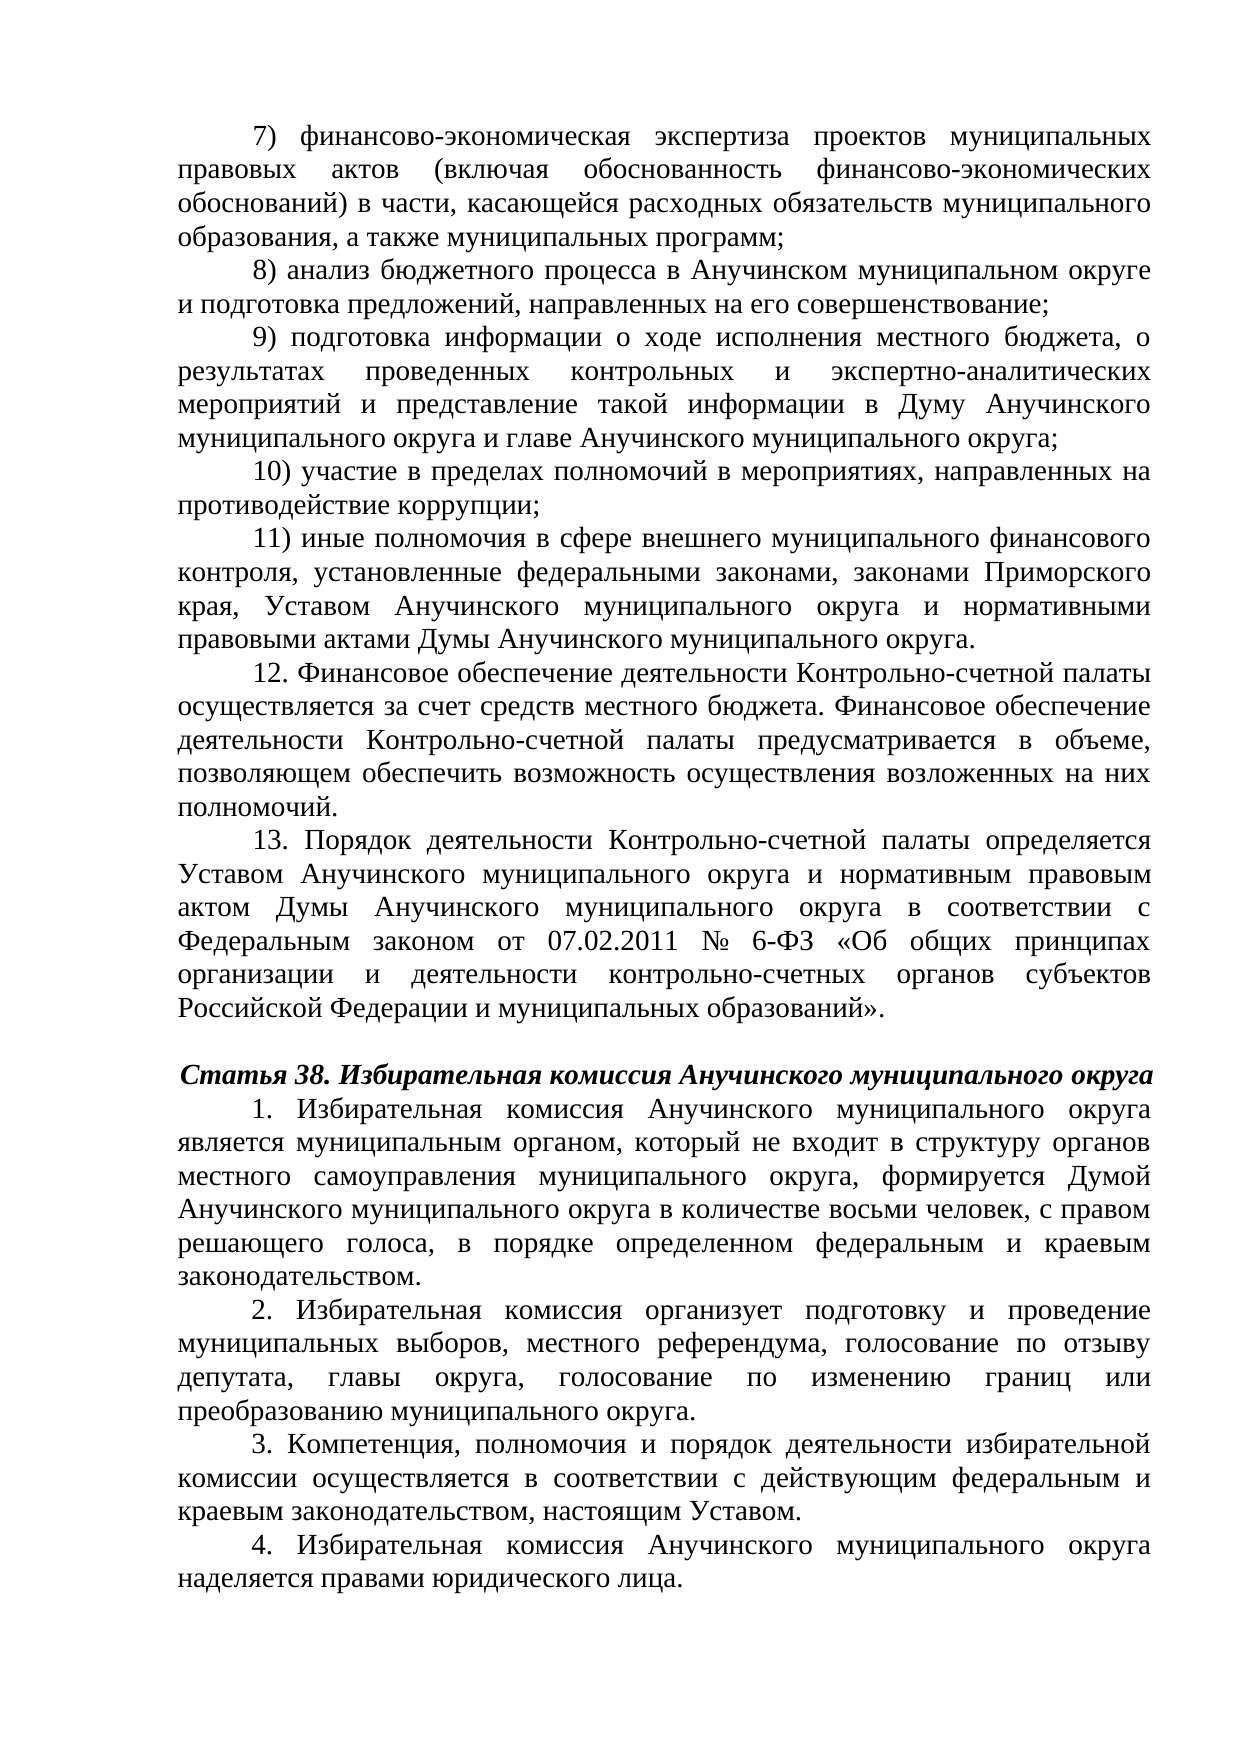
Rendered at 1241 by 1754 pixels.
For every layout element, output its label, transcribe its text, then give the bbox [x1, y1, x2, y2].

text 12. Финансовое обеспечение деятельности Контрольно-счетной палаты осуществляется за счет средств местного бюджета. Финансовое обеспечение деятельности Контрольно-счетной палаты предусматривается в объеме, позволяющем обеспечить возможность осуществления возложенных на них полномочий. [177, 655, 1152, 822]
text 4. Избирательная комиссия Анучинского муниципального округа наделяется правами юридического лица. [177, 1527, 1152, 1594]
text 3. Компетенция, полномочия и порядок деятельности избирательной комиссии осуществляется в соответствии с действующим федеральным и краевым законодательством, настоящим Уставом. [177, 1426, 1152, 1527]
text 13. Порядок деятельности Контрольно-счетной палаты определяется Уставом Анучинского муниципального округа и нормативным правовым актом Думы Анучинского муниципального округа в соответствии с Федеральным законом от 07.02.2011 № 6-ФЗ «Об общих принципах организации и деятельности контрольно-счетных органов субъектов Российской Федерации и муниципальных образований». [177, 822, 1152, 1024]
text 9) подготовка информации о ходе исполнения местного бюджета, о результатах проведенных контрольных и экспертно-аналитических мероприятий и представление такой информации в Думу Анучинского муниципального округа и главе Анучинского муниципального округа; [177, 319, 1152, 453]
text 8) анализ бюджетного процесса в Анучинском муниципальном округе и подготовка предложений, направленных на его совершенствование; [177, 252, 1152, 319]
text 7) финансово-экономическая экспертиза проектов муниципальных правовых актов (включая обоснованность финансово-экономических обоснований) в части, касающейся расходных обязательств муниципального образования, а также муниципальных программ; [177, 118, 1152, 252]
text 1. Избирательная комиссия Анучинского муниципального округа является муниципальным органом, который не входит в структуру органов местного самоуправления муниципального округа, формируется Думой Анучинского муниципального округа в количестве восьми человек, с правом решающего голоса, в порядке определенном федеральным и краевым законодательством. [177, 1091, 1152, 1292]
text Статья 38. Избирательная комиссия Анучинского муниципального округа [177, 1057, 1156, 1091]
text 2. Избирательная комиссия организует подготовку и проведение муниципальных выборов, местного референдума, голосование по отзыву депутата, главы округа, голосование по изменению границ или преобразованию муниципального округа. [177, 1292, 1152, 1426]
text 10) участие в пределах полномочий в мероприятиях, направленных на противодействие коррупции; [177, 453, 1152, 521]
text 11) иные полномочия в сфере внешнего муниципального финансового контроля, установленные федеральными законами, законами Приморского края, Уставом Анучинского муниципального округа и нормативными правовыми актами Думы Анучинского муниципального округа. [177, 521, 1152, 655]
